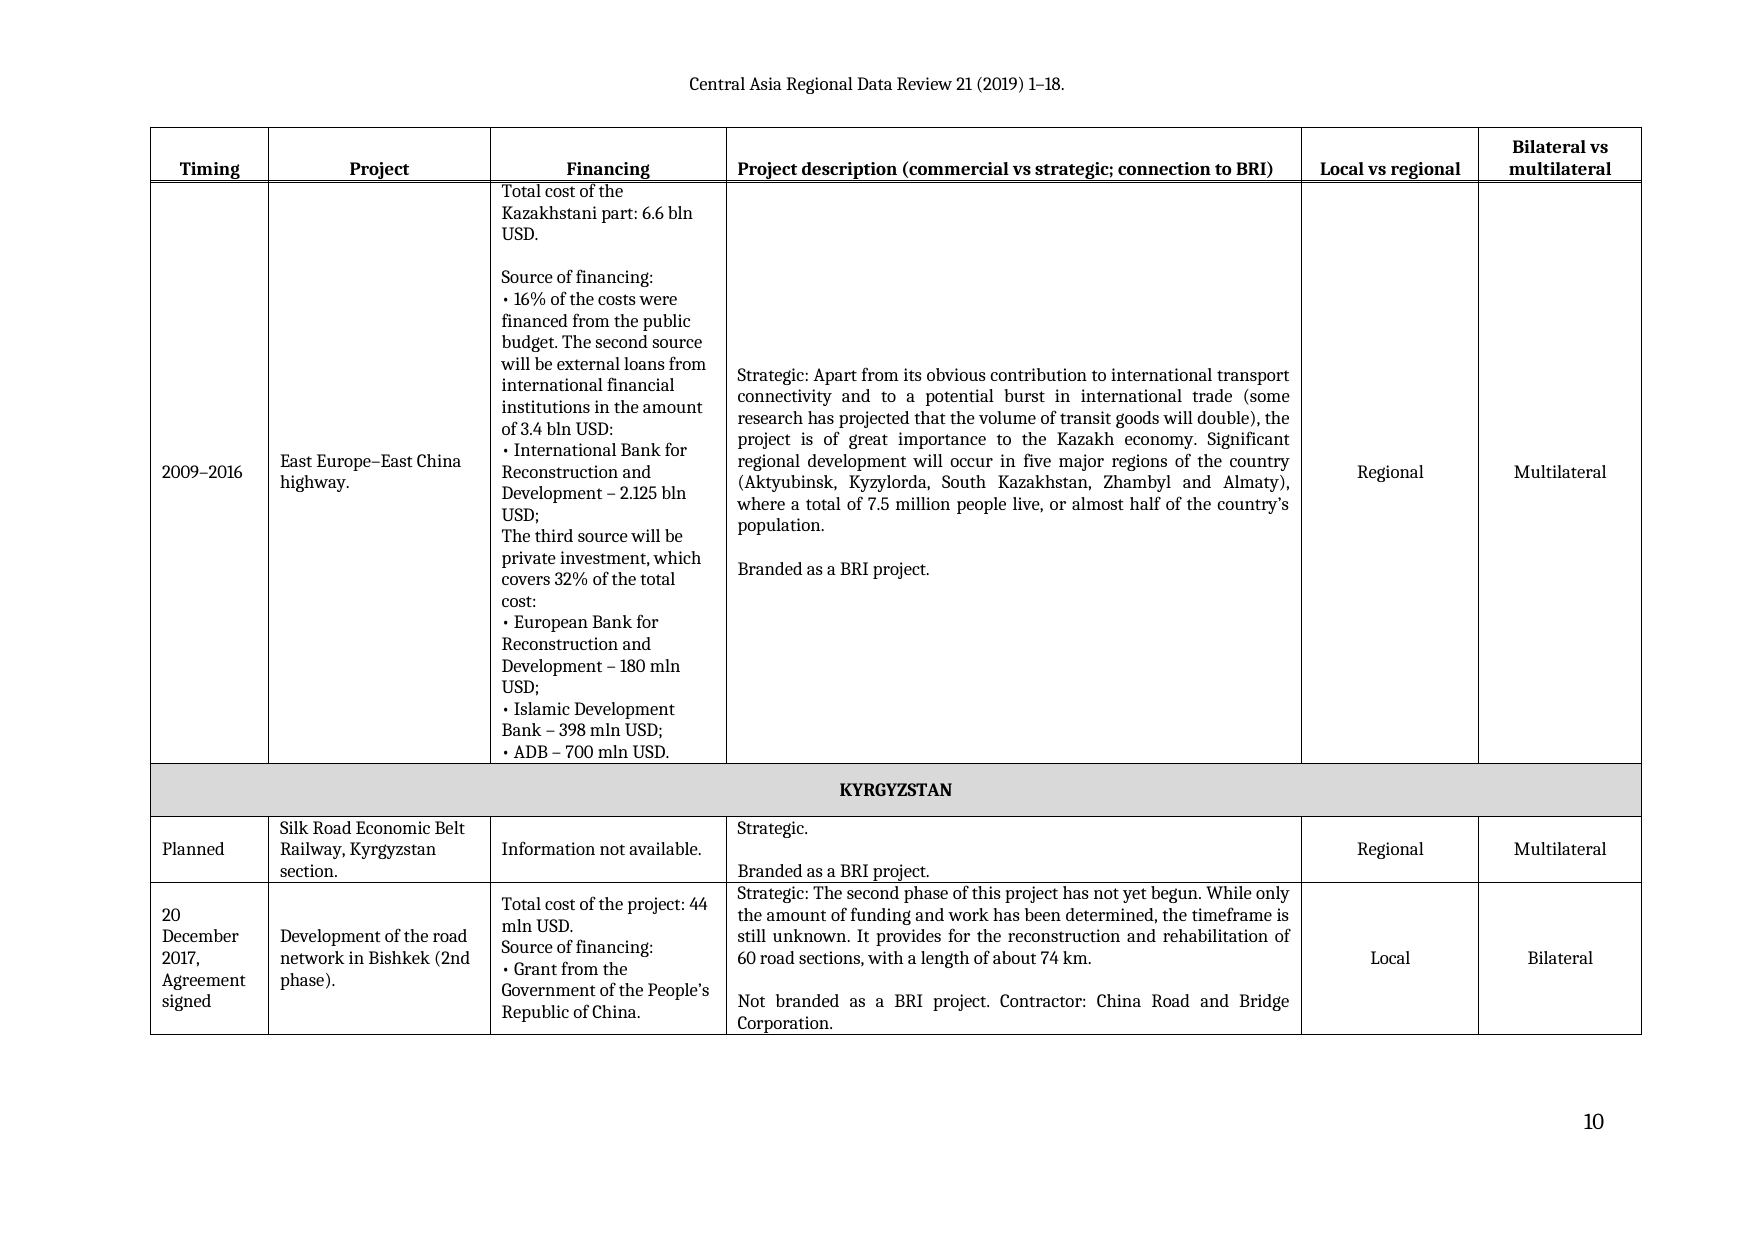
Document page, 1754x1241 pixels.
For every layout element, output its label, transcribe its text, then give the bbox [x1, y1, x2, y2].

table_header Project [269, 128, 490, 180]
table_cell Strategic: Apart from its obvious contribution to international transport connectivity and to a potential burst in international trade (some research has projected that the volume of transit goods will double), the project is of great importance to the Kazakh economy. Significant regional development will occur in five major regions of the country (Aktyubinsk, Kyzylorda, South Kazakhstan, Zhambyl and Almaty), where a total of 7.5 million people live, or almost half of the country’s population. Branded as a BRI project. [727, 183, 1301, 763]
table_cell Bilateral [1479, 883, 1641, 1034]
table_cell Multilateral [1479, 817, 1641, 882]
table_cell Planned [151, 817, 268, 882]
table_header Financing [491, 128, 726, 180]
table_cell Multilateral [1479, 183, 1641, 763]
table_header Project description (commercial vs strategic; connection to BRI) [727, 128, 1301, 180]
table_cell Strategic. Branded as a BRI project. [727, 817, 1301, 882]
table_cell Total cost of the Kazakhstani part: 6.6 bln USD. Source of financing: • 16% of the costs were financed from the public budget. The second source will be external loans from international financial institutions in the amount of 3.4 bln USD: • International Bank for Reconstruction and Development – 2.125 bln USD; The third source will be private investment, which covers 32% of the total cost: • European Bank for Reconstruction and Development – 180 mln USD; • Islamic Development Bank – 398 mln USD; • ADB – 700 mln USD. [491, 183, 726, 763]
table_cell Development of the road network in Bishkek (2nd phase). [269, 883, 490, 1034]
table_cell 2009–2016 [151, 183, 268, 763]
table_cell Regional [1302, 817, 1478, 882]
table_cell Silk Road Economic Belt Railway, Kyrgyzstan section. [269, 817, 490, 882]
table_cell Strategic: The second phase of this project has not yet begun. While only the amount of funding and work has been determined, the timeframe is still unknown. It provides for the reconstruction and rehabilitation of 60 road sections, with a length of about 74 km. Not branded as a BRI project. Contractor: China Road and Bridge Corporation. [727, 883, 1301, 1034]
table_header Local vs regional [1302, 128, 1478, 180]
table_cell Local [1302, 883, 1478, 1034]
table_cell 20 December 2017, Agreement signed [151, 883, 268, 1034]
table_header Bilateral vs multilateral [1479, 128, 1641, 180]
table_header Timing [151, 128, 268, 180]
table_cell Information not available. [491, 817, 726, 882]
table_cell Total cost of the project: 44 mln USD. Source of financing: • Grant from the Government of the People’s Republic of China. [491, 883, 726, 1034]
table_cell East Europe–East China highway. [269, 183, 490, 763]
table_cell Regional [1302, 183, 1478, 763]
table_cell KYRGYZSTAN [151, 764, 1641, 816]
